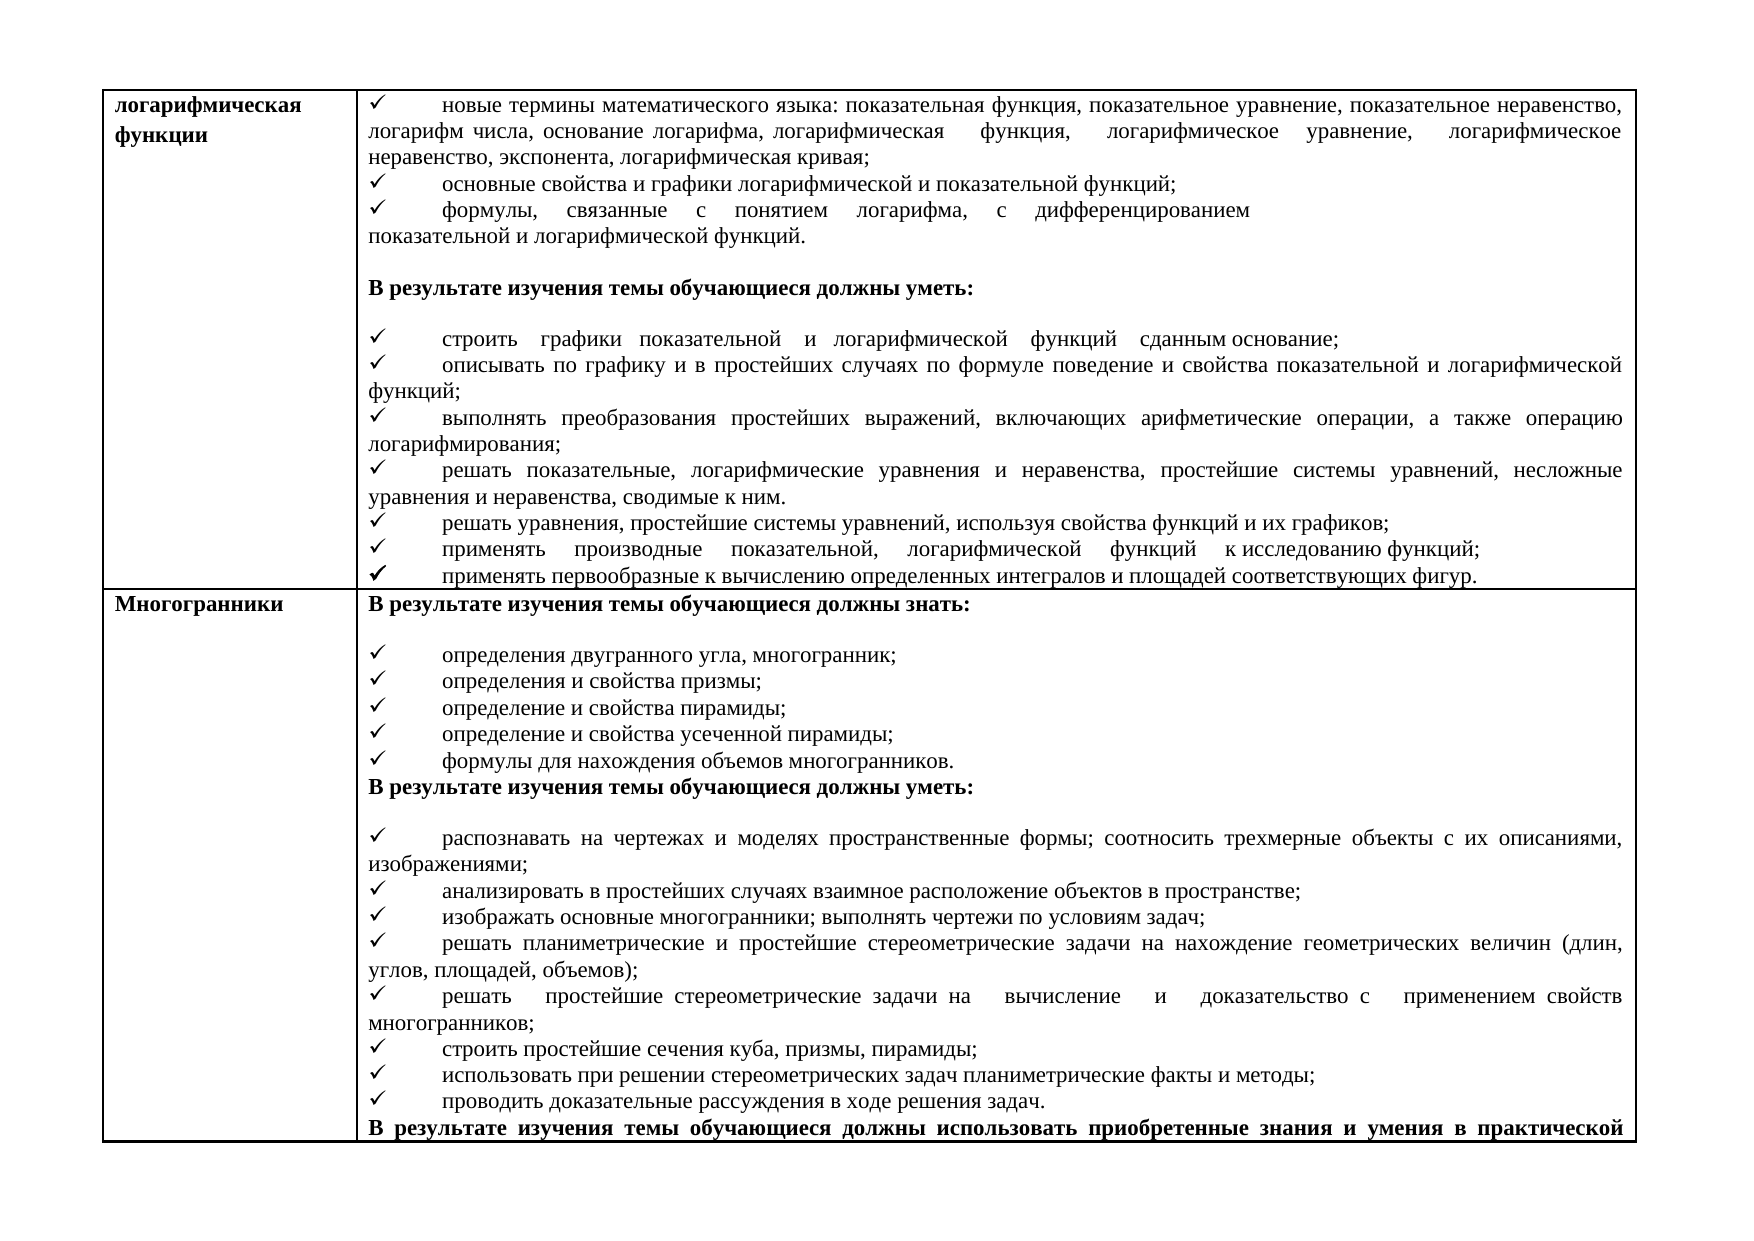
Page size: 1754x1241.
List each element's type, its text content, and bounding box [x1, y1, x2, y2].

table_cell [358, 91, 1635, 588]
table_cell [358, 590, 1635, 1140]
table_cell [104, 91, 356, 588]
table_cell Многогранники [104, 590, 356, 1140]
